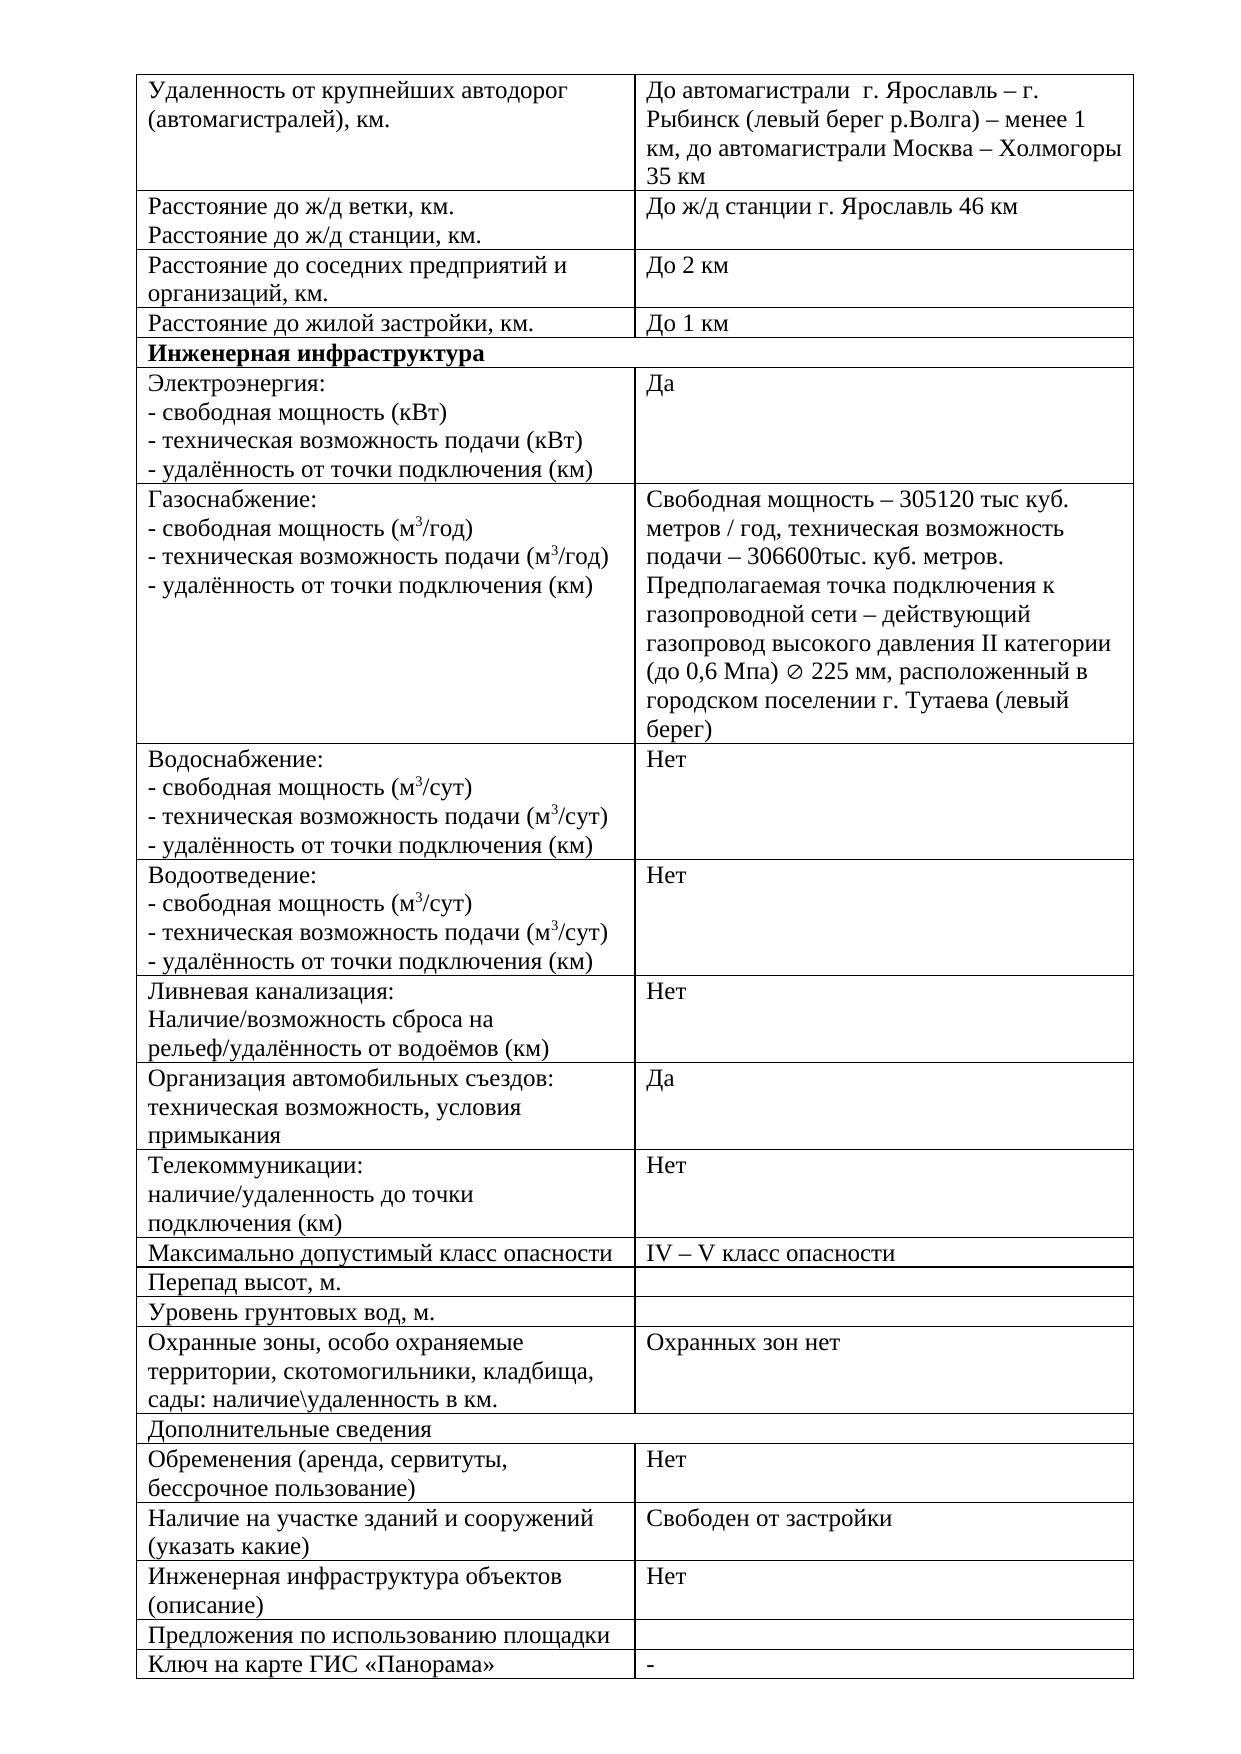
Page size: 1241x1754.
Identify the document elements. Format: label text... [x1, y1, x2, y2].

table_cell - [636, 1650, 1133, 1678]
table_cell До 1 км [636, 308, 1133, 337]
table_cell Обременения (аренда, сервитуты, бессрочное пользование) [137, 1444, 634, 1502]
table_cell Водоснабжение: - свободная мощность (м3/сут) - техническая возможность подачи (м3/сут) - удалённость от точки подключения (км) [137, 744, 634, 859]
table_cell Расстояние до ж/д ветки, км. Расстояние до ж/д станции, км. [137, 191, 634, 249]
table_cell Газоснабжение: - свободная мощность (м3/год) - техническая возможность подачи (м3/год) - удалённость от точки подключения (км) [137, 484, 634, 743]
table_cell Телекоммуникации: наличие/удаленность до точки подключения (км) [137, 1150, 634, 1237]
table_cell Уровень грунтовых вод, м. [137, 1297, 634, 1326]
table_cell Инженерная инфраструктура объектов (описание) [137, 1561, 634, 1619]
table_cell Да [636, 1063, 1133, 1149]
table_cell До 2 км [636, 250, 1133, 307]
table_cell Дополнительные сведения [137, 1414, 1133, 1443]
table_cell Водоотведение: - свободная мощность (м3/сут) - техническая возможность подачи (м3/сут) - удалённость от точки подключения (км) [137, 860, 634, 975]
table_cell Нет [636, 1150, 1133, 1237]
table_cell Электроэнергия: - свободная мощность (кВт) - техническая возможность подачи (кВт) - удалённость от точки подключения (км) [137, 368, 634, 483]
table_cell Предложения по использованию площадки [137, 1620, 634, 1648]
table_cell До ж/д станции г. Ярославль 46 км [636, 191, 1133, 249]
table_cell Нет [636, 1561, 1133, 1619]
table_cell Ключ на карте ГИС «Панорама» [137, 1650, 634, 1678]
table_cell Нет [636, 744, 1133, 859]
table_cell Нет [636, 860, 1133, 975]
table_cell Удаленность от крупнейших автодорог (автомагистралей), км. [137, 75, 634, 190]
table_cell Инженерная инфраструктура [137, 338, 1133, 367]
table_cell Свободен от застройки [636, 1503, 1133, 1560]
table_cell Свободная мощность – 305120 тыс куб. метров / год, техническая возможность подачи – 306600тыс. куб. метров. Предполагаемая точка подключения к газопроводной сети – действующий газопровод высокого давления II категории (до 0,6 Мпа) 225 мм, расположенный в городском поселении г. Тутаева (левый берег) [636, 484, 1133, 743]
table_cell Да [636, 368, 1133, 483]
table_cell Перепад высот, м. [137, 1268, 634, 1296]
table_cell Наличие на участке зданий и сооружений (указать какие) [137, 1503, 634, 1560]
table_cell Расстояние до соседних предприятий и организаций, км. [137, 250, 634, 307]
table_cell [636, 1268, 1133, 1296]
table_cell Ливневая канализация: Наличие/возможность сброса на рельеф/удалённость от водоёмов (км) [137, 976, 634, 1062]
table_cell Охранные зоны, особо охраняемые территории, скотомогильники, кладбища, сады: наличие\удаленность в км. [137, 1327, 634, 1413]
table_cell IV – V класс опасности [636, 1238, 1133, 1266]
table_cell [636, 1620, 1133, 1648]
table_cell Организация автомобильных съездов: техническая возможность, условия примыкания [137, 1063, 634, 1149]
table_cell Нет [636, 976, 1133, 1062]
table_cell Охранных зон нет [636, 1327, 1133, 1413]
table_cell Нет [636, 1444, 1133, 1502]
table_cell Расстояние до жилой застройки, км. [137, 308, 634, 337]
table_cell [636, 1297, 1133, 1326]
table_cell Максимально допустимый класс опасности [137, 1238, 634, 1266]
table_cell До автомагистрали г. Ярославль – г. Рыбинск (левый берег р.Волга) – менее 1 км, до автомагистрали Москва – Холмогоры 35 км [636, 75, 1133, 190]
